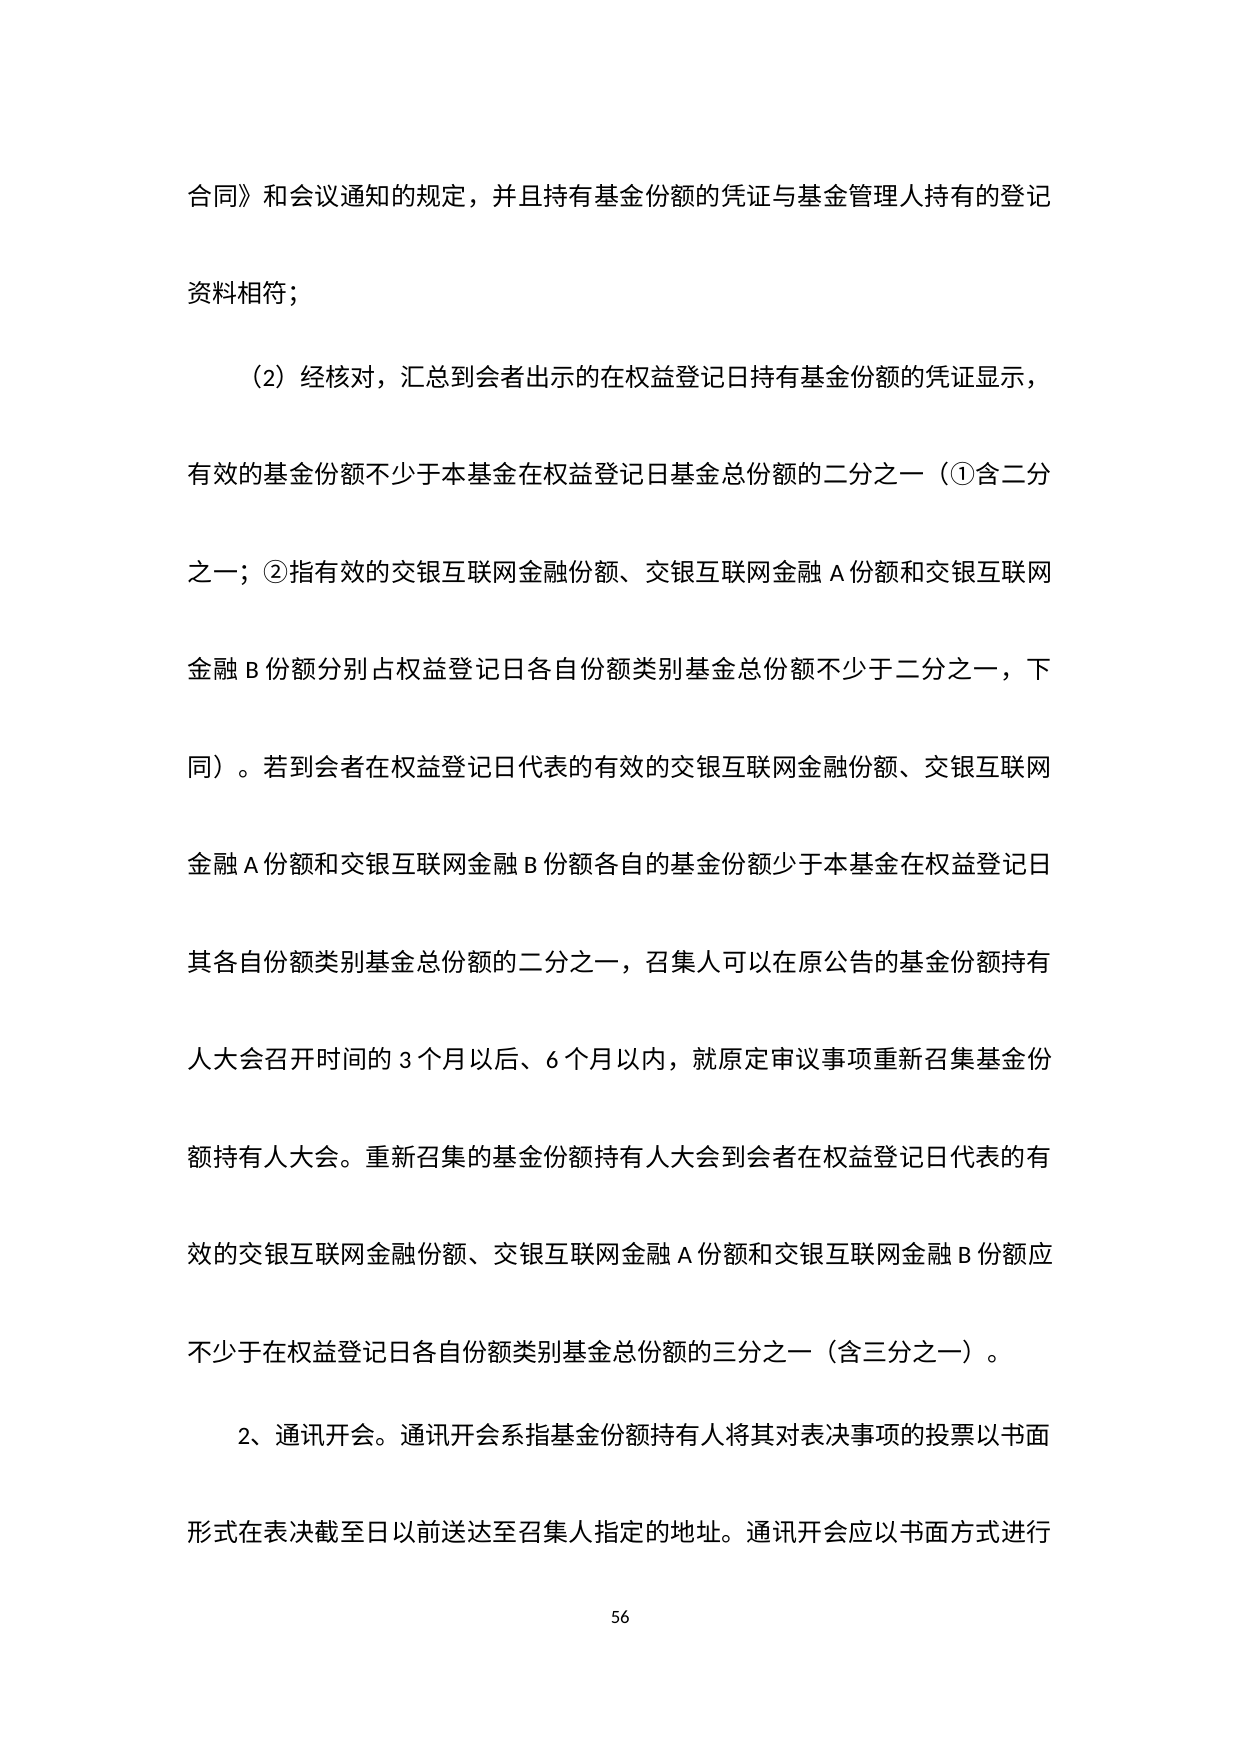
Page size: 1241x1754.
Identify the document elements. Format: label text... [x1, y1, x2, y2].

text （2）经核对，汇总到会者出示的在权益登记日持有基金份额的凭证显示，有效的基金份额不少于本基金在权益登记日基金总份额的二分之一（①含二分之一；②指有效的交银互联网金融份额、交银互联网金融A份额和交银互联网金融B份额分别占权益登记日各自份额类别基金总份额不少于二分之一，下同）。若到会者在权益登记日代表的有效的交银互联网金融份额、交银互联网金融A份额和交银互联网金融B份额各自的基金份额少于本基金在权益登记日其各自份额类别基金总份额的二分之一，召集人可以在原公告的基金份额持有人大会召开时间的3个月以后、6个月以内，就原定审议事项重新召集基金份额持有人大会。重新召集的基金份额持有人大会到会者在权益登记日代表的有效的交银互联网金融份额、交银互联网金融A份额和交银互联网金融B份额应不少于在权益登记日各自份额类别基金总份额的三分之一（含三分之一）。 [187, 343, 1053, 1383]
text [187, 1401, 1053, 1563]
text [187, 162, 1053, 324]
